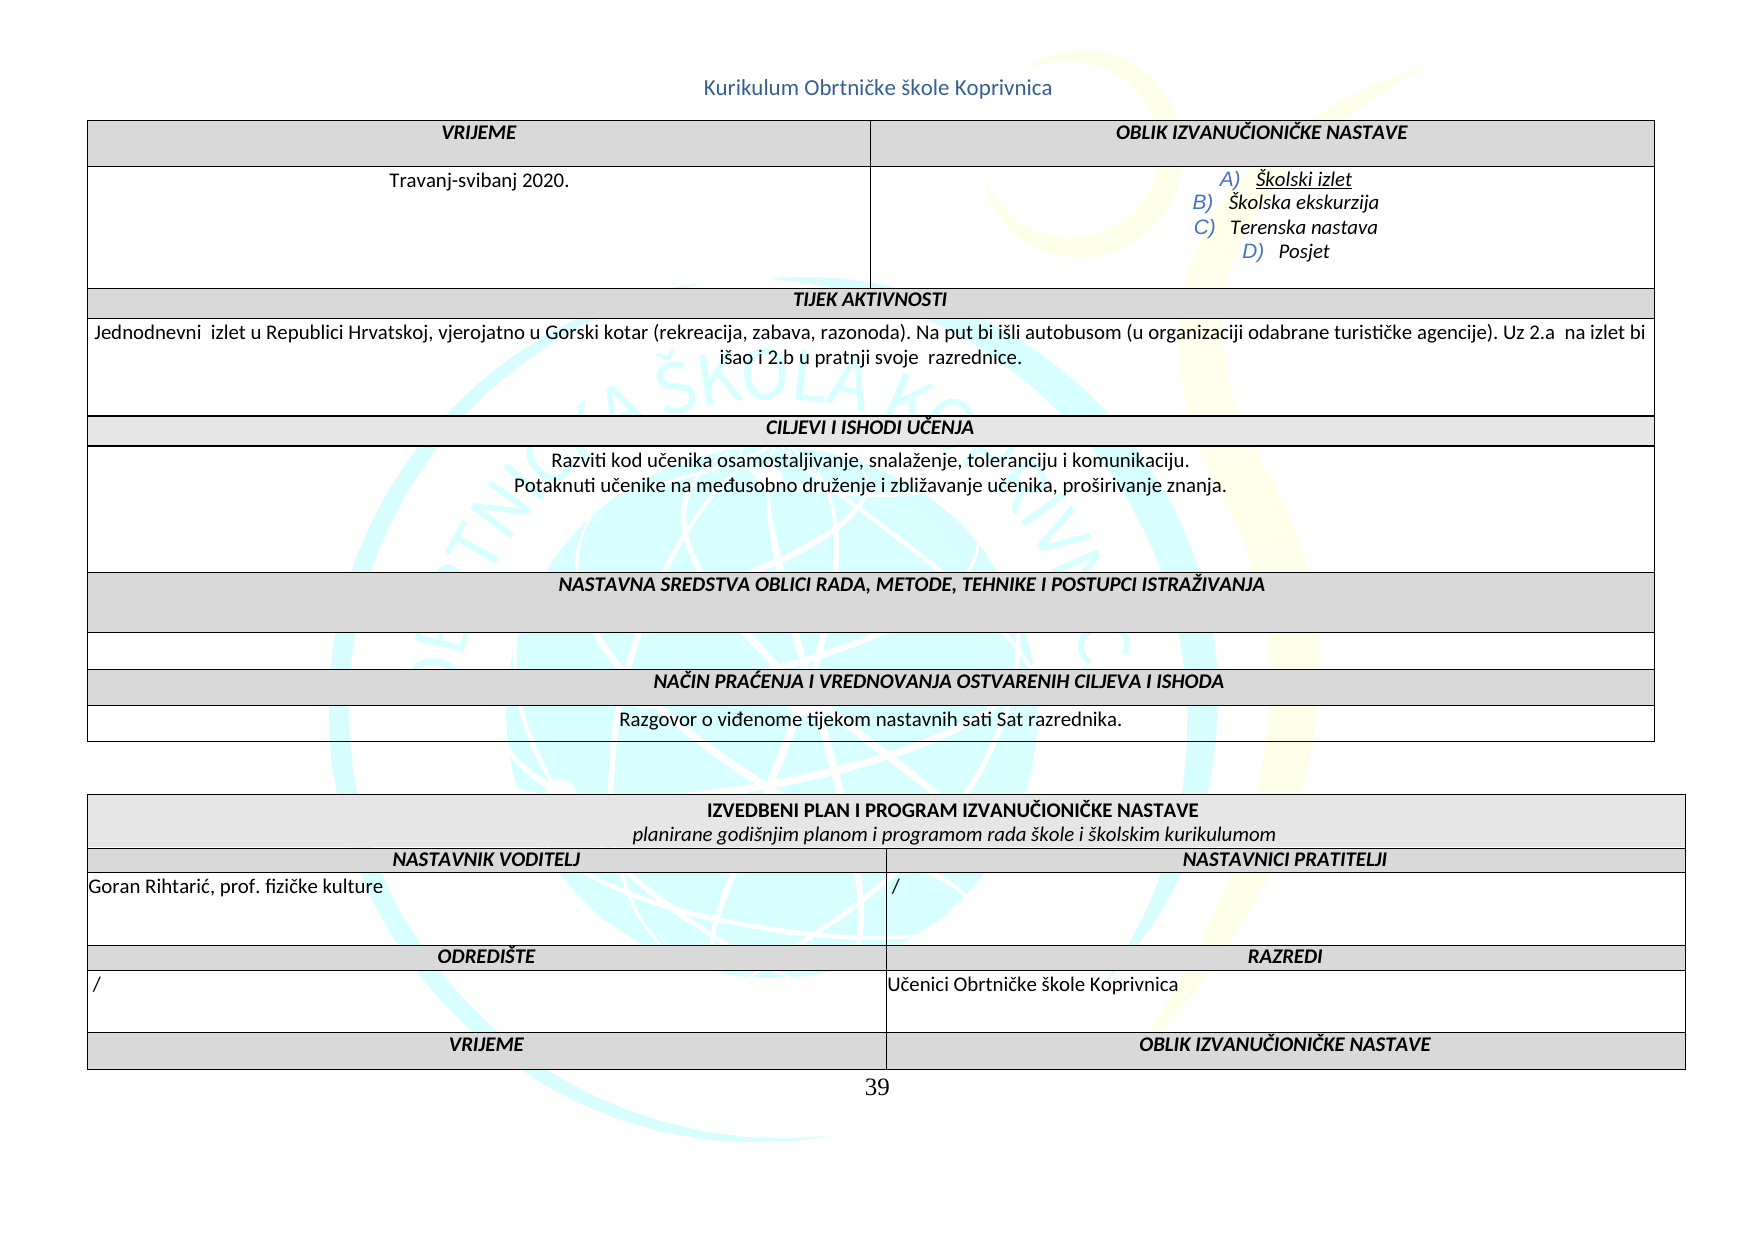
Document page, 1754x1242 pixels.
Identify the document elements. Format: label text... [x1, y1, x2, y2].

table_cell TIJEK AKTIVNOSTI [88, 289, 1654, 318]
table_cell Jednodnevni izlet u Republici Hrvatskoj, vjerojatno u Gorski kotar (rekreacija, zabava, razonoda). Na put bi išli autobusom (u organizaciji odabrane turističke agencije). Uz 2.a na izlet bi išao i 2.b u pratnji svoje razrednice. [88, 319, 1654, 415]
table_cell OBLIK IZVANUČIONIČKE NASTAVE [871, 121, 1654, 166]
table_cell NAČIN PRAĆENJA I VREDNOVANJA OSTVARENIH CILJEVA I ISHODA [88, 670, 1654, 705]
table_cell / [887, 873, 1685, 945]
table_cell OBLIK IZVANUČIONIČKE NASTAVE [887, 1033, 1685, 1069]
table_cell VRIJEME [88, 1033, 886, 1069]
table_cell ODREDIŠTE [88, 946, 886, 970]
table_cell NASTAVNICI PRATITELJI [887, 849, 1685, 872]
table_cell Goran Rihtarić, prof. fizičke kulture [88, 873, 886, 945]
table_cell Školski izlet Školska ekskurzija Terenska nastava Posjet [871, 167, 1654, 288]
table_cell RAZREDI [887, 946, 1685, 970]
table_cell NASTAVNA SREDSTVA OBLICI RADA, METODE, TEHNIKE I POSTUPCI ISTRAŽIVANJA [88, 573, 1654, 632]
table_cell VRIJEME [88, 121, 870, 166]
table_cell Razviti kod učenika osamostaljivanje, snalaženje, toleranciju i komunikaciju. Potaknuti učenike na međusobno druženje i zbližavanje učenika, proširivanje znanja. [88, 447, 1654, 572]
table_cell NASTAVNIK VODITELJ [88, 849, 886, 872]
table_cell [88, 633, 1654, 669]
table_cell Travanj-svibanj 2020. [88, 167, 870, 288]
table_cell Učenici Obrtničke škole Koprivnica [887, 971, 1685, 1032]
table_cell Razgovor o viđenome tijekom nastavnih sati Sat razrednika. [88, 706, 1654, 741]
table_cell / [88, 971, 886, 1032]
table_header IZVEDBENI PLAN I PROGRAM IZVANUČIONIČKE NASTAVE planirane godišnjim planom i programom rada škole i školskim kurikulumom [88, 795, 1685, 847]
table_cell CILJEVI I ISHODI UČENJA [88, 417, 1654, 445]
